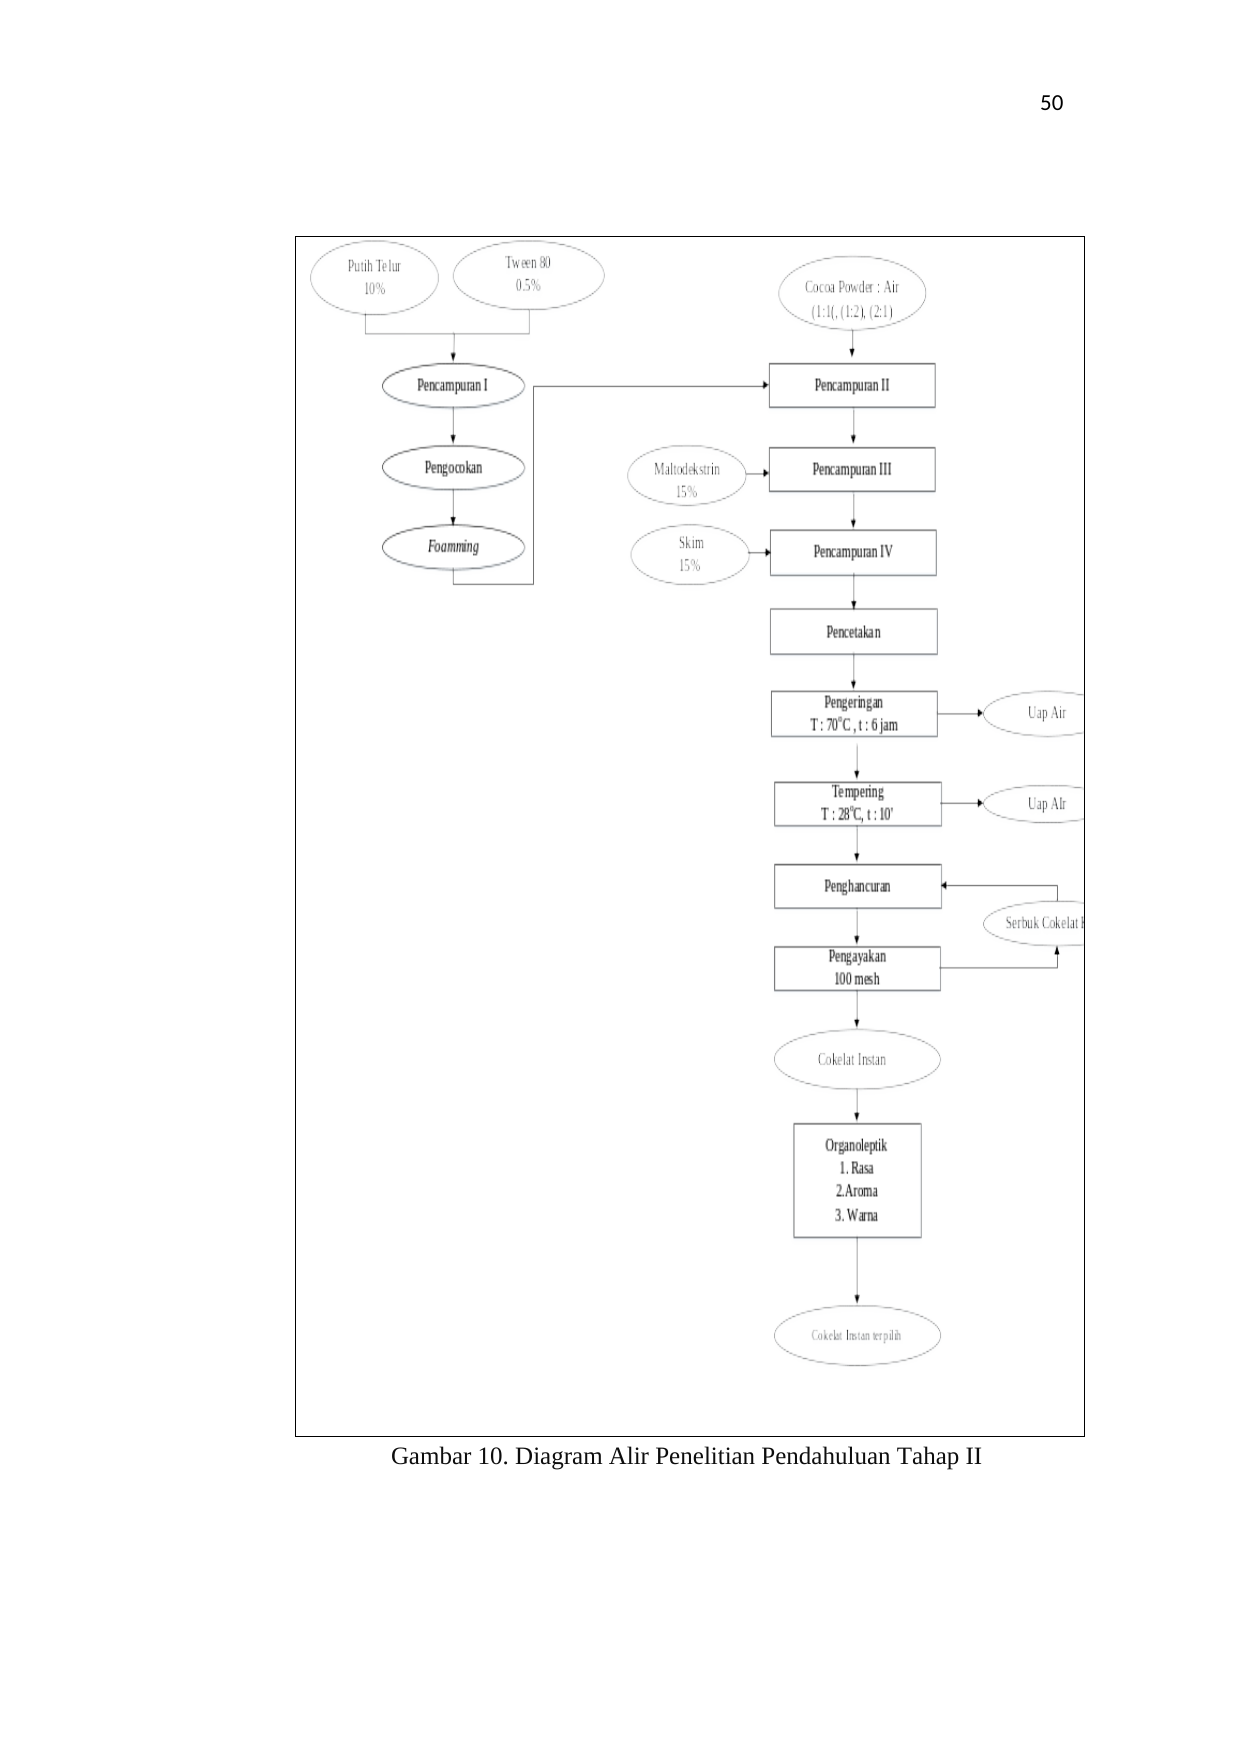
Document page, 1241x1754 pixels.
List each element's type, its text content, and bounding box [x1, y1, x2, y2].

subtitle Gambar 10. Diagram Alir Penelitian Pendahuluan Tahap II [236, 1441, 1137, 1469]
table_header [296, 237, 1084, 1436]
